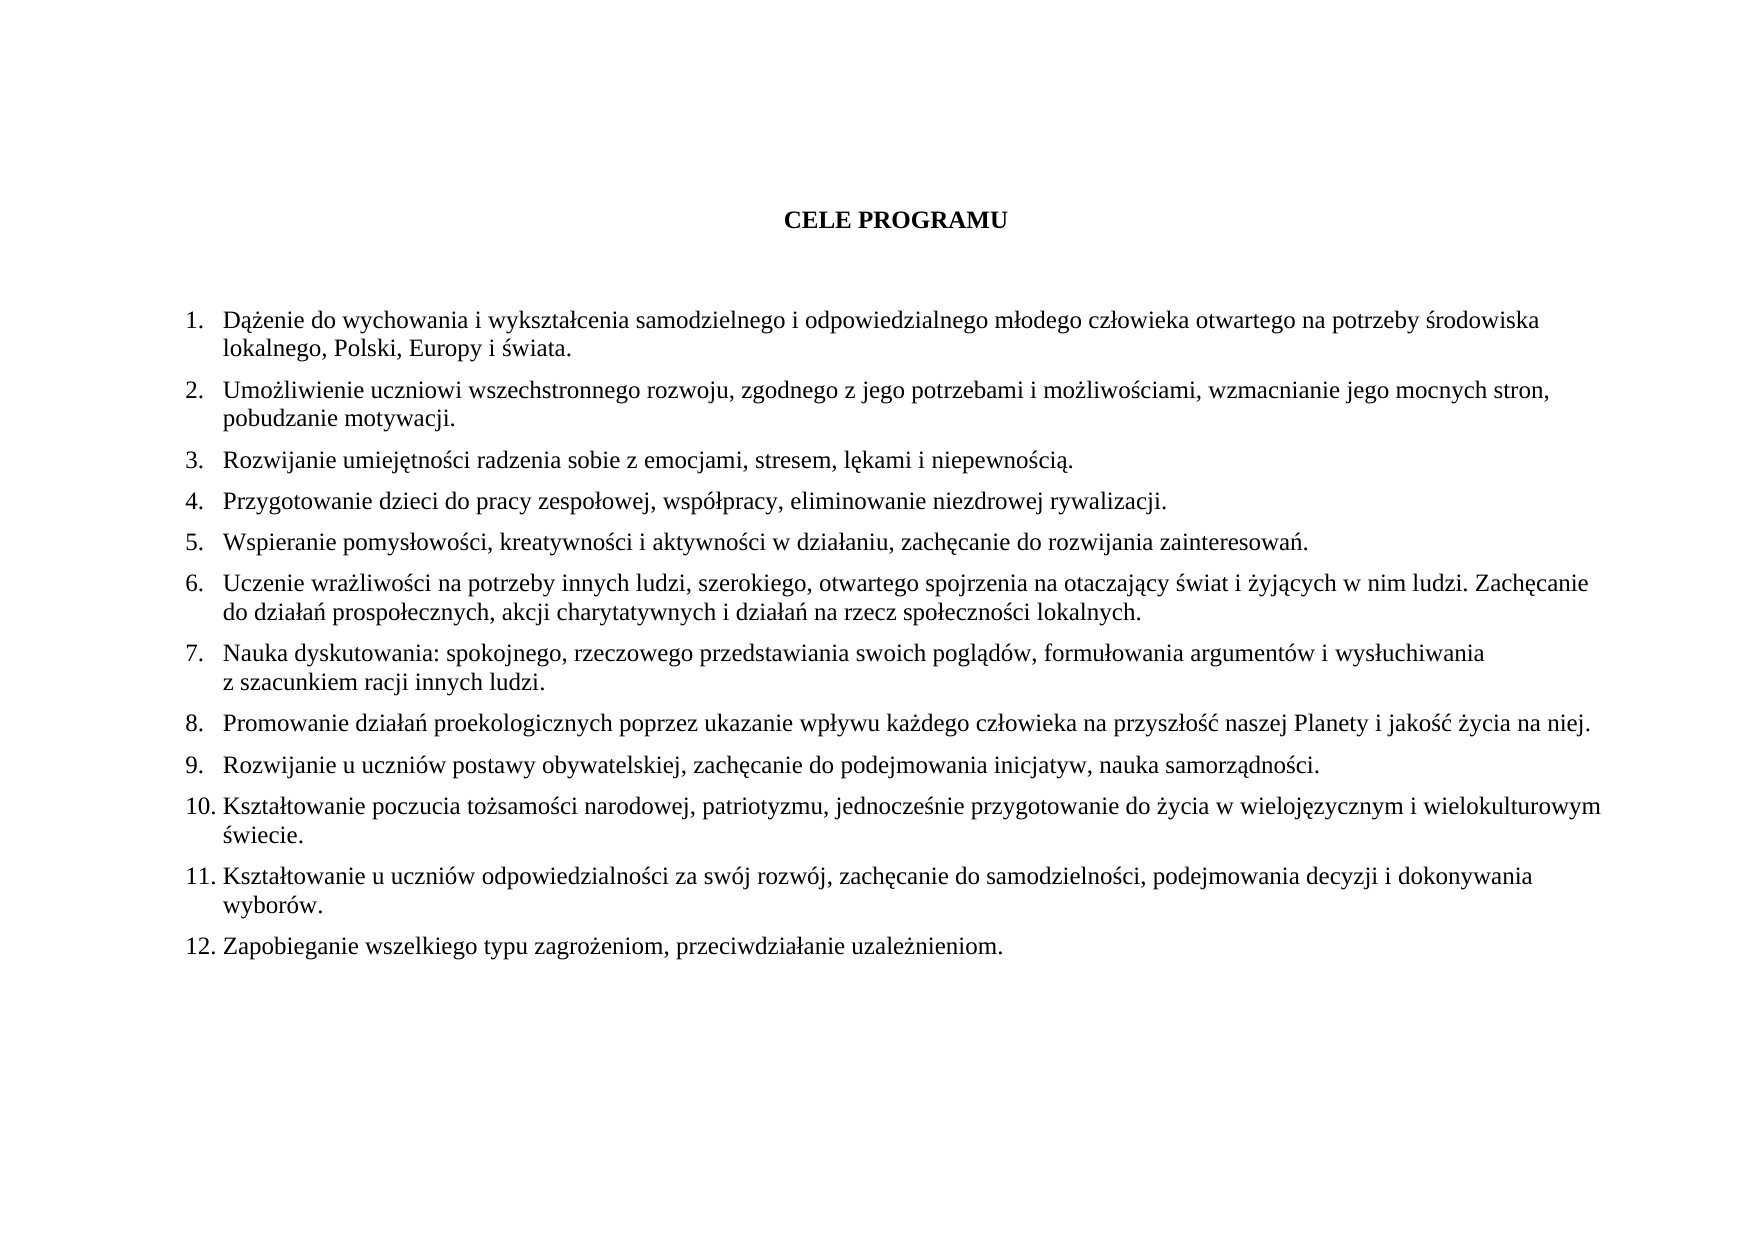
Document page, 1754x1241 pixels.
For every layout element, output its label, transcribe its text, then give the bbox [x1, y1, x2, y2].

list Promowanie działań proekologicznych poprzez ukazanie wpływu każdego człowieka na przyszłość naszej Planety i jakość życia na niej. [185, 708, 1606, 737]
list Przygotowanie dzieci do pracy zespołowej, współpracy, eliminowanie niezdrowej rywalizacji. [185, 486, 1606, 515]
text CELE PROGRAMU [185, 206, 1606, 234]
list Kształtowanie poczucia tożsamości narodowej, patriotyzmu, jednocześnie przygotowanie do życia w wielojęzycznym i wielokulturowym świecie. [185, 791, 1606, 848]
list Rozwijanie umiejętności radzenia sobie z emocjami, stresem, lękami i niepewnością. [185, 445, 1606, 473]
list Uczenie wrażliwości na potrzeby innych ludzi, szerokiego, otwartego spojrzenia na otaczający świat i żyjących w nim ludzi. Zachęcanie do działań prospołecznych, akcji charytatywnych i działań na rzecz społeczności lokalnych. [185, 568, 1606, 626]
list Wspieranie pomysłowości, kreatywności i aktywności w działaniu, zachęcanie do rozwijania zainteresowań. [185, 527, 1606, 556]
list Nauka dyskutowania: spokojnego, rzeczowego przedstawiania swoich poglądów, formułowania argumentów i wysłuchiwania z szacunkiem racji innych ludzi. [185, 638, 1606, 696]
list Kształtowanie u uczniów odpowiedzialności za swój rozwój, zachęcanie do samodzielności, podejmowania decyzji i dokonywania wyborów. [185, 861, 1606, 918]
list Rozwijanie u uczniów postawy obywatelskiej, zachęcanie do podejmowania inicjatyw, nauka samorządności. [185, 750, 1606, 778]
list Umożliwienie uczniowi wszechstronnego rozwoju, zgodnego z jego potrzebami i możliwościami, wzmacnianie jego mocnych stron, pobudzanie motywacji. [185, 375, 1606, 432]
list Zapobieganie wszelkiego typu zagrożeniom, przeciwdziałanie uzależnieniom. [185, 931, 1606, 960]
list Dążenie do wychowania i wykształcenia samodzielnego i odpowiedzialnego młodego człowieka otwartego na potrzeby środowiska lokalnego, Polski, Europy i świata. [185, 305, 1606, 362]
